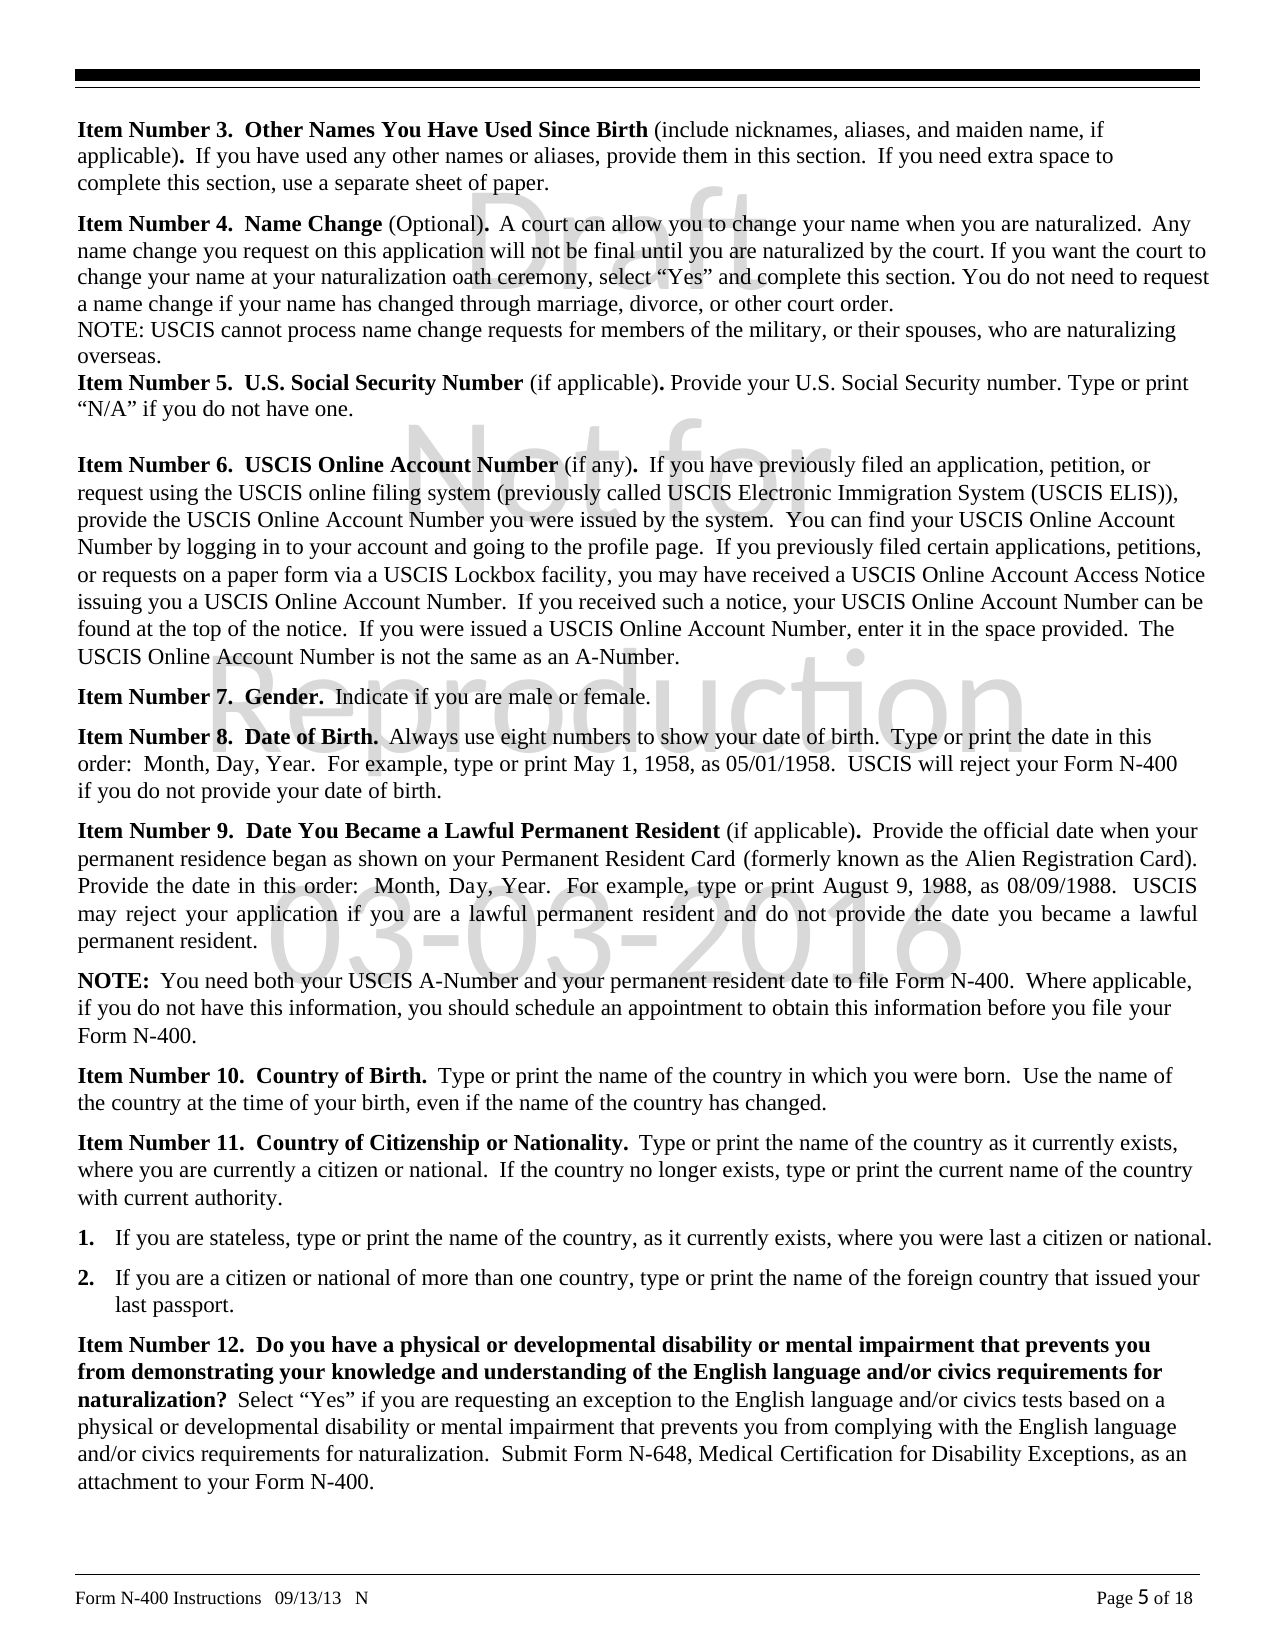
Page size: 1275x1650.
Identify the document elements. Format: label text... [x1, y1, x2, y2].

text NOTE: You need both your USCIS A-Number and your permanent resident date to file Form N-400. Where applicable, if you do not have this information, you should schedule an appointment to obtain this information before you file your Form N-400. [77, 967, 1194, 1048]
text request using the USCIS online filing system (previously called USCIS Electronic Immigration System (USCIS ELIS)), provide the USCIS Online Account Number you were issued by the system. You can find your USCIS Online Account Number by logging in to your account and going to the profile page. If you previously filed certain applications, petitions, or requests on a paper form via a USCIS Lockbox facility, you may have received a USCIS Online Account Access Notice issuing you a USCIS Online Account Number. If you received such a notice, your USCIS Online Account Number can be found at the top of the notice. If you were issued a USCIS Online Account Number, enter it in the space provided. The USCIS Online Account Number is not the same as an A-Number. [77, 478, 1207, 669]
text Item Number 12. Do you have a physical or developmental disability or mental impairment that prevents you from demonstrating your knowledge and understanding of the English language and/or civics requirements for naturalization? Select “Yes” if you are requesting an exception to the English language and/or civics tests based on a physical or developmental disability or mental impairment that prevents you from complying with the English language and/or civics requirements for naturalization. Submit Form N-648, Medical Certification for Disability Exceptions, as an attachment to your Form N-400. [77, 1331, 1194, 1494]
text Item Number 5. U.S. Social Security Number (if applicable). Provide your U.S. Social Security number. Type or print [77, 369, 1217, 395]
text Item Number 4. Name Change (Optional). A court can allow you to change your name when you are naturalized. Any name change you request on this application will not be final until you are naturalized by the court. If you want the court to change your name at your naturalization oath ceremony, select “Yes” and complete this section. You do not need to request a name change if your name has changed through marriage, divorce, or other court order. [77, 211, 1217, 316]
text Item Number 6. USCIS Online Account Number (if any). If you have previously filed an application, petition, or [77, 451, 1219, 477]
text 2. If you are a citizen or national of more than one country, type or print the name of the foreign country that issued your last passport. [77, 1264, 1204, 1317]
text Item Number 8. Date of Birth. Always use eight numbers to show your date of birth. Type or print the date in this order: Month, Day, Year. For example, type or print May 1, 1958, as 05/01/1958. USCIS will reject your Form N-400 if you do not provide your date of birth. [77, 723, 1197, 804]
text NOTE: USCIS cannot process name change requests for members of the military, or their spouses, who are naturalizing overseas. [77, 316, 1217, 369]
text Item Number 11. Country of Citizenship or Nationality. Type or print the name of the country as it currently exists, where you are currently a citizen or national. If the country no longer exists, type or print the current name of the country with current authority. [77, 1129, 1200, 1210]
text Item Number 3. Other Names You Have Used Since Birth (include nicknames, aliases, and maiden name, if applicable). If you have used any other names or aliases, provide them in this section. If you need extra space to complete this section, use a separate sheet of paper. [77, 116, 1121, 195]
text 1. If you are stateless, type or print the name of the country, as it currently exists, where you were last a citizen or national. [77, 1224, 1219, 1250]
text Item Number 10. Country of Birth. Type or print the name of the country in which you were born. Use the name of the country at the time of your birth, even if the name of the country has changed. [77, 1062, 1177, 1115]
text Item Number 7. Gender. Indicate if you are male or female. [77, 683, 1219, 709]
text “N/A” if you do not have one. [77, 395, 354, 421]
text Item Number 9. Date You Became a Lawful Permanent Resident (if applicable). Provide the official date when your permanent residence began as shown on your Permanent Resident Card (formerly known as the Alien Registration Card). Provide the date in this order: Month, Day, Year. For example, type or print August 9, 1988, as 08/09/1988. USCIS may reject your application if you are a lawful permanent resident and do not provide the date you became a lawful permanent resident. [77, 817, 1198, 953]
